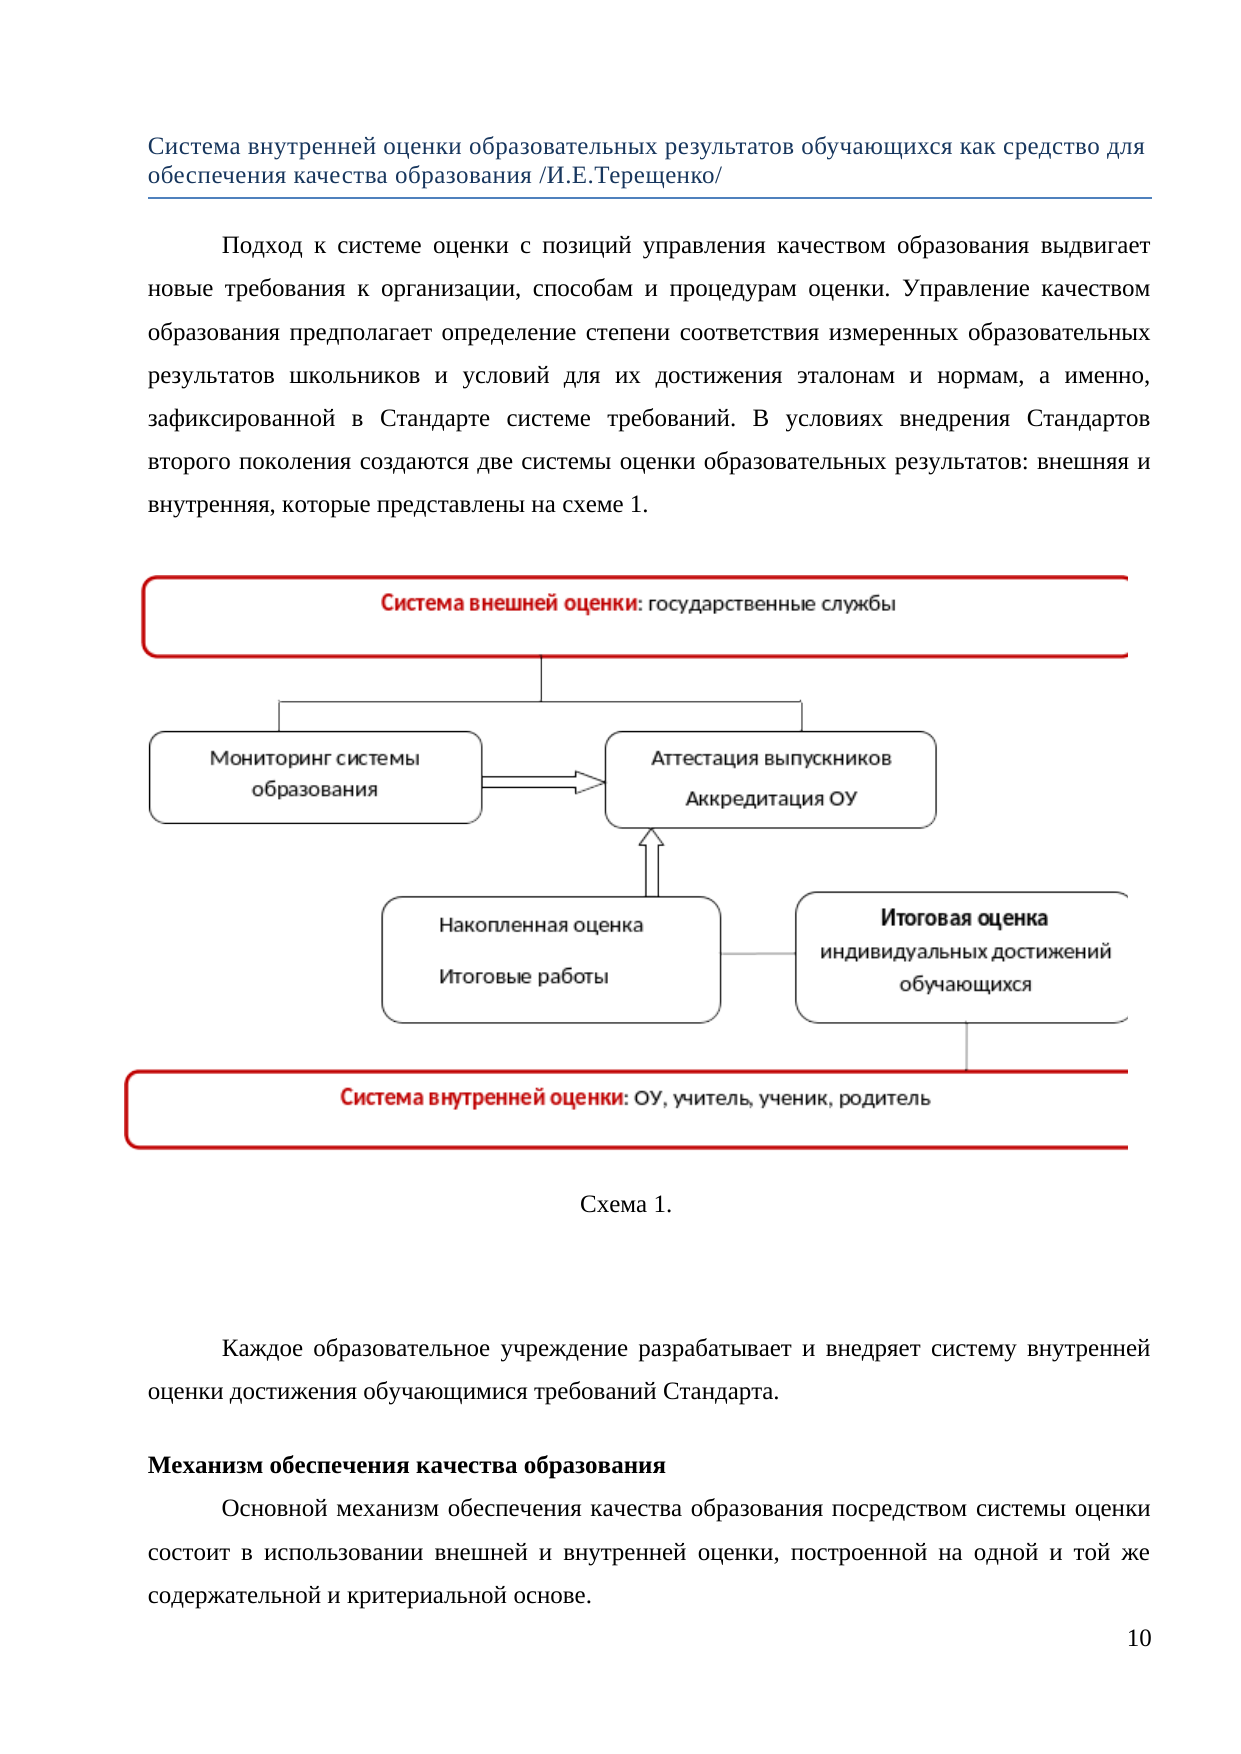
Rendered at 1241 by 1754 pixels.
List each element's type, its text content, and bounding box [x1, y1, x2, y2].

text Система внутренней оценки образовательных результатов обучающихся как средство для обеспечения качества образования /И.Е.Терещенко/ [148, 131, 1152, 197]
text Механизм обеспечения качества образования [148, 1450, 1152, 1479]
text Схема 1. [124, 1189, 1128, 1218]
text Подход к системе оценки с позиций управления качеством образования выдвигает новые требования к организации, способам и процедурам оценки. Управление качеством образования предполагает определение степени соответствия измеренных образовательных результатов школьников и условий для их достижения эталонам и нормам, а именно, зафиксированной в Стандарте системе требований. В условиях внедрения Стандартов второго поколения создаются две системы оценки образовательных результатов: внешняя и внутренняя, которые представлены на схеме 1. [148, 230, 1152, 518]
text Каждое образовательное учреждение разрабатывает и внедряет систему внутренней оценки достижения обучающимися требований Стандарта. [148, 1333, 1152, 1405]
text Основной механизм обеспечения качества образования посредством системы оценки состоит в использовании внешней и внутренней оценки, построенной на одной и той же содержательной и критериальной основе. [148, 1493, 1152, 1608]
